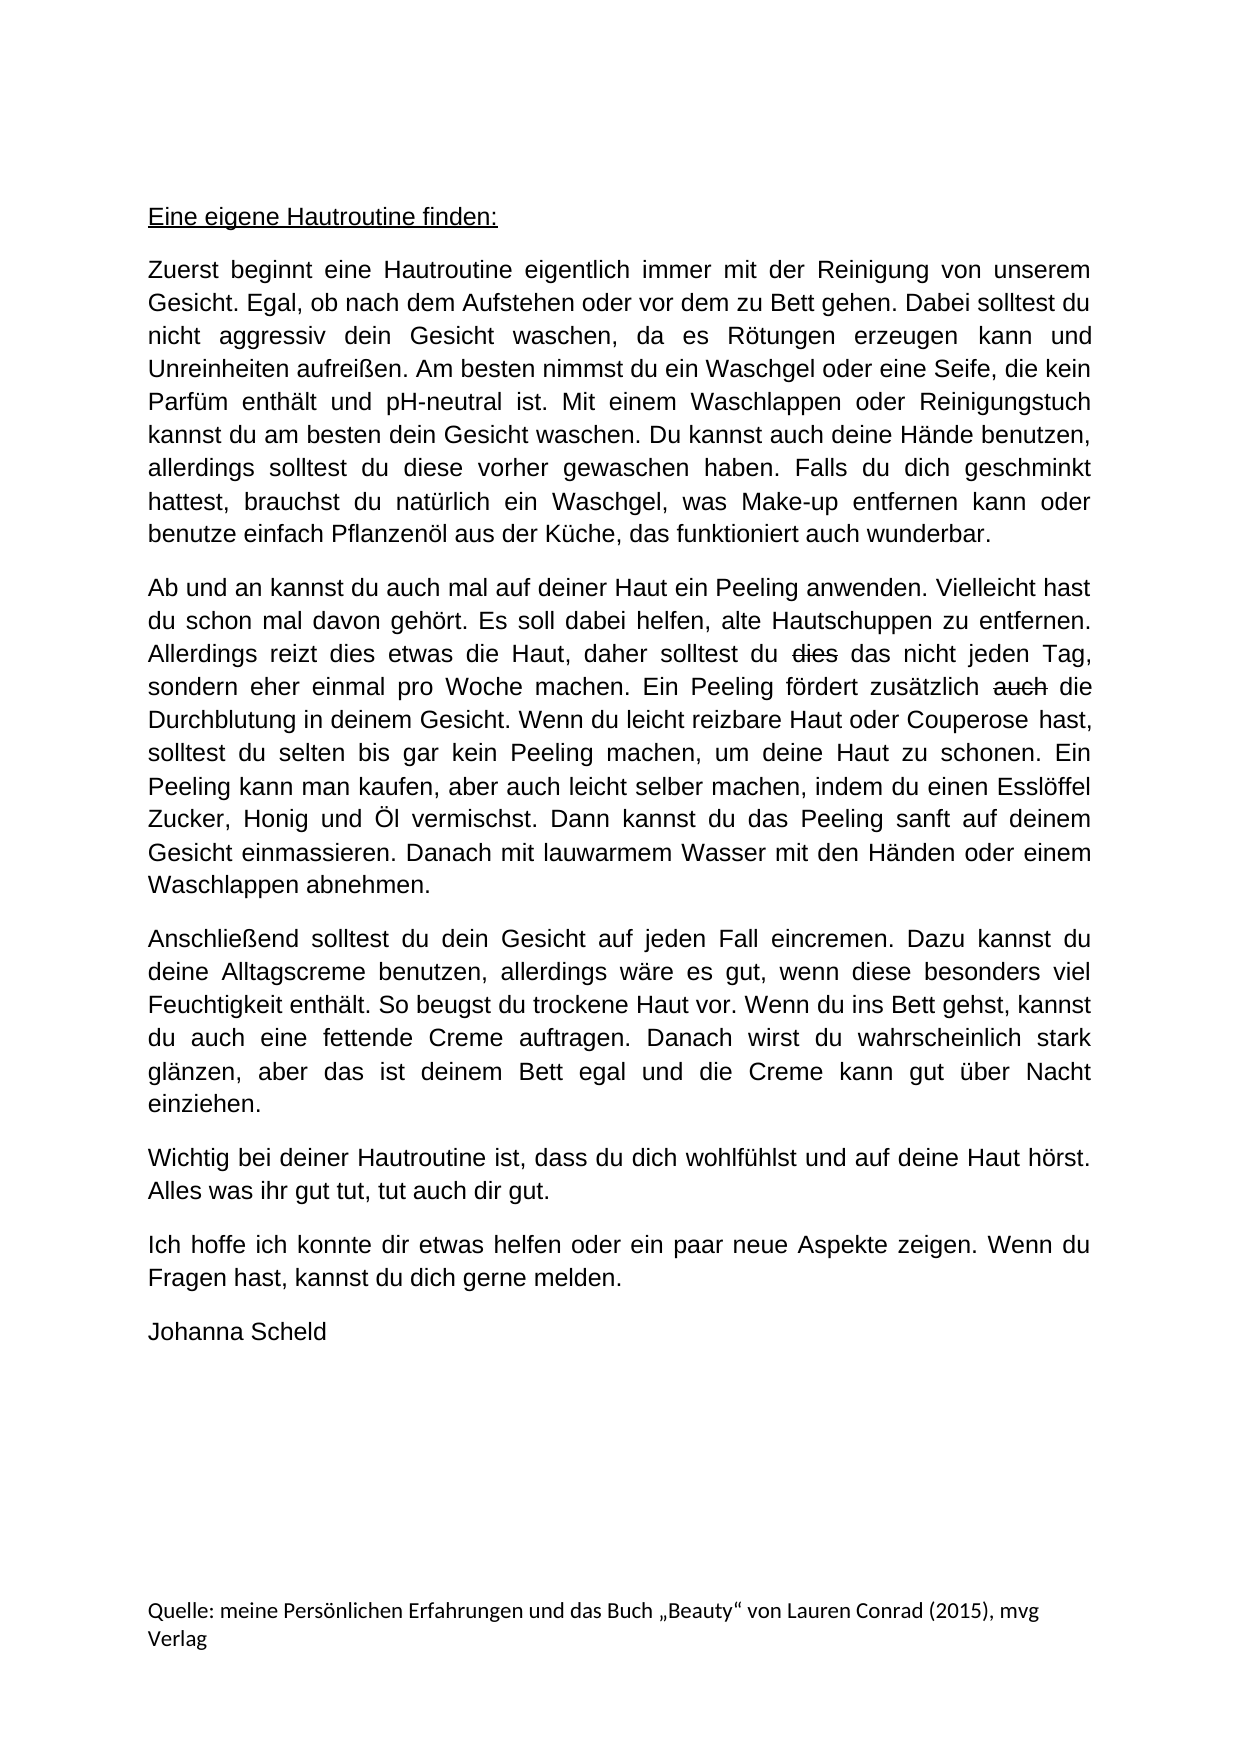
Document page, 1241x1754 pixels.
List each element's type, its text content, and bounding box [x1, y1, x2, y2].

text Johanna Scheld [148, 1317, 1093, 1346]
text Wichtig bei deiner Hautroutine ist, dass du dich wohlfühlst und auf deine Haut hörst. Alles was ihr gut tut, tut auch dir gut. [148, 1143, 1093, 1205]
text Eine eigene Hautroutine finden: [148, 201, 1093, 230]
text Ich hoffe ich konnte dir etwas helfen oder ein paar neue Aspekte zeigen. Wenn du Fragen hast, kannst du dich gerne melden. [148, 1230, 1093, 1292]
text Ab und an kannst du auch mal auf deiner Haut ein Peeling anwenden. Vielleicht hast du schon mal davon gehört. Es soll dabei helfen, alte Hautschuppen zu entfernen. Allerdings reizt dies etwas die Haut, daher solltest du dies das nicht jeden Tag, sondern eher einmal pro Woche machen. Ein Peeling fördert zusätzlich auch die Durchblutung in deinem Gesicht. Wenn du leicht reizbare Haut oder Couperose hast, solltest du selten bis gar kein Peeling machen, um deine Haut zu schonen. Ein Peeling kann man kaufen, aber auch leicht selber machen, indem du einen Esslöffel Zucker, Honig und Öl vermischst. Dann kannst du das Peeling sanft auf deinem Gesicht einmassieren. Danach mit lauwarmem Wasser mit den Händen oder einem Waschlappen abnehmen. [148, 573, 1093, 899]
text Zuerst beginnt eine Hautroutine eigentlich immer mit der Reinigung von unserem Gesicht. Egal, ob nach dem Aufstehen oder vor dem zu Bett gehen. Dabei solltest du nicht aggressiv dein Gesicht waschen, da es Rötungen erzeugen kann und Unreinheiten aufreißen. Am besten nimmst du ein Waschgel oder eine Seife, die kein Parfüm enthält und pH-neutral ist. Mit einem Waschlappen oder Reinigungstuch kannst du am besten dein Gesicht waschen. Du kannst auch deine Hände benutzen, allerdings solltest du diese vorher gewaschen haben. Falls du dich geschminkt hattest, brauchst du natürlich ein Waschgel, was Make-up entfernen kann oder benutze einfach Pflanzenöl aus der Küche, das funktioniert auch wunderbar. [148, 255, 1093, 548]
text Anschließend solltest du dein Gesicht auf jeden Fall eincremen. Dazu kannst du deine Alltagscreme benutzen, allerdings wäre es gut, wenn diese besonders viel Feuchtigkeit enthält. So beugst du trockene Haut vor. Wenn du ins Bett gehst, kannst du auch eine fettende Creme auftragen. Danach wirst du wahrscheinlich stark glänzen, aber das ist deinem Bett egal und die Creme kann gut über Nacht einziehen. [148, 924, 1093, 1118]
